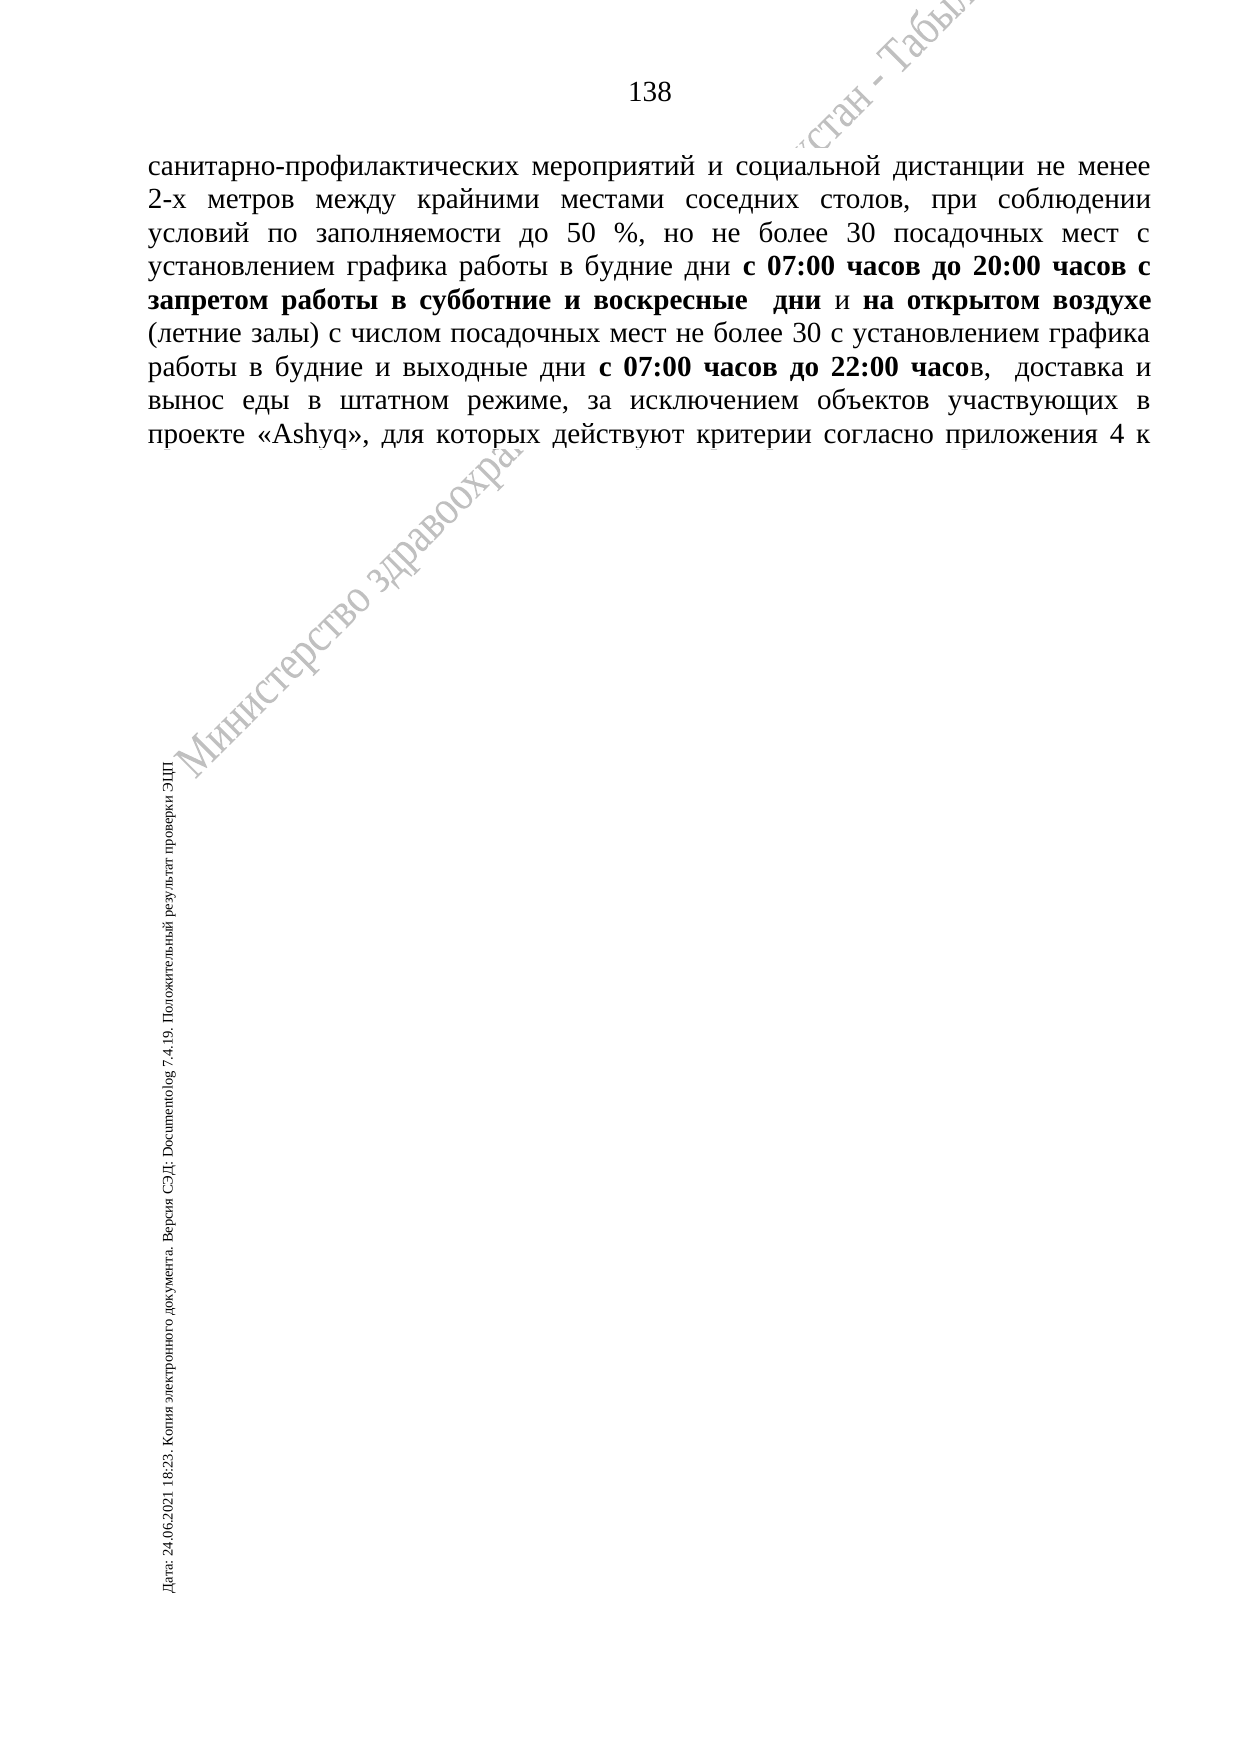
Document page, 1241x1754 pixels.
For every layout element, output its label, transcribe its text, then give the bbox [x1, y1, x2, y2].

list организацию работы объектов общественного питания (в помещении) по типу ресторана, кафе и кофейни, независимо от места расположения, с соблюдением усиленных санитарно-противоэпидемических, санитарно-профилактических мероприятий и социальной дистанции не менее 2-х метров между крайними местами соседних столов, при соблюдении условий по заполняемости до 50 %, но не более 30 посадочных мест с установлением графика работы в будние дни с 07:00 часов до 20:00 часов с запретом работы в субботние и воскресные дни и на открытом воздухе (летние залы) с числом посадочных мест не более 30 с установлением графика работы в будние и выходные дни с 07:00 часов до 22:00 часов, доставка и вынос еды в штатном режиме, за исключением объектов участвующих в проекте «Ashyq», для которых действуют критерии согласно приложения 4 к постановлению Главного государственного санитарного врача Республики Казахстан от 3 июня 2021 года № 26. Строго запрещается организация и проведение коллективных, торжественных, семейных, памятных (банкетов, свадеб, юбилеев, поминок и т.п.) и других массовых мероприятий (за исключением проведения поминок на объектах участвующих в проекте «Ashyq»); [148, 148, 1152, 448]
